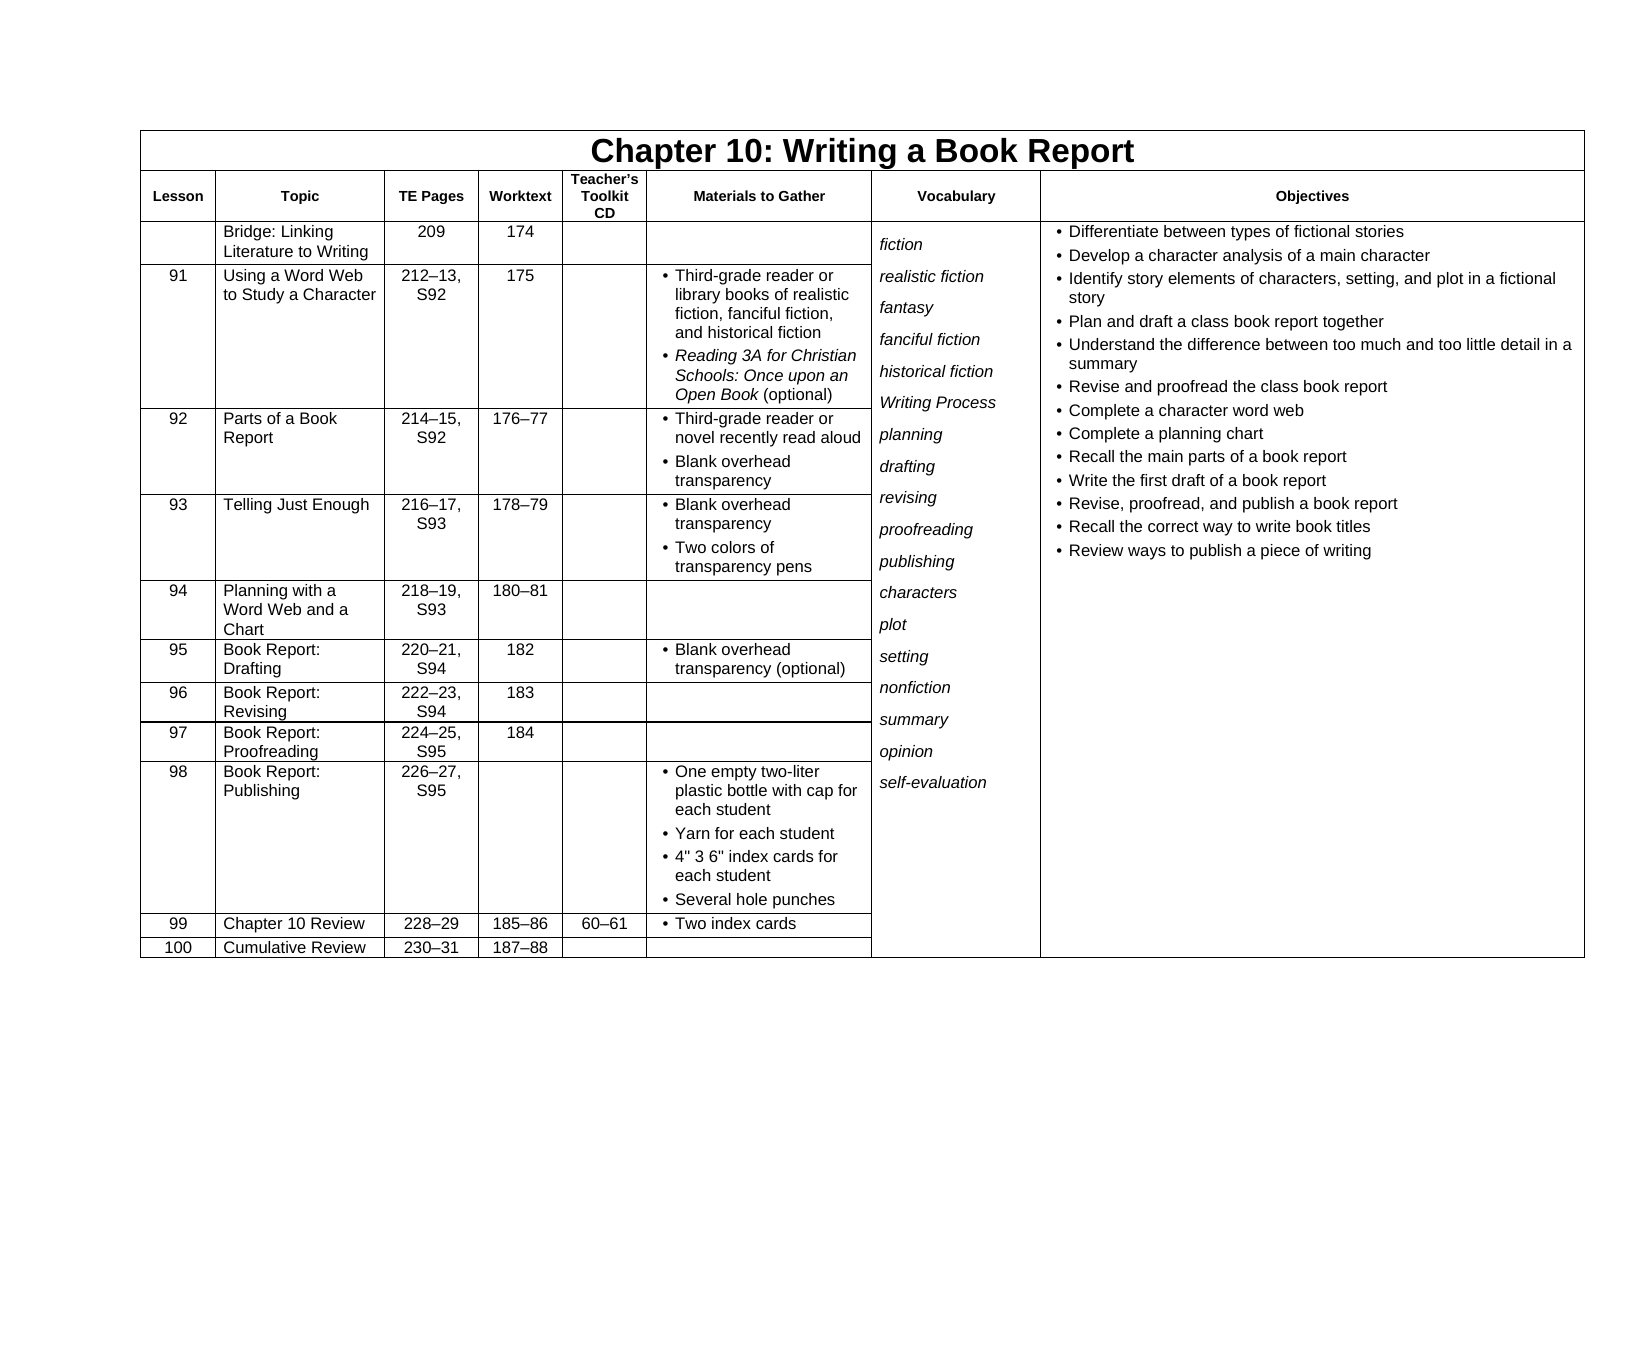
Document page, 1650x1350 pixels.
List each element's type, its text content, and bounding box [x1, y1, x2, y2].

table_cell TE Pages [385, 171, 478, 221]
table_cell 220–21, S94 [385, 640, 478, 682]
table_cell Book Report: Drafting [216, 640, 384, 682]
table_cell • One empty two-liter plastic bottle with cap for each student • Yarn for each student • 4" 3 6" index cards for each student • Several hole punches [647, 762, 871, 913]
table_cell 98 [141, 762, 215, 913]
table_cell 187–88 [479, 938, 562, 957]
table_cell [479, 762, 562, 913]
table_cell 180–81 [479, 581, 562, 638]
table_cell 94 [141, 581, 215, 638]
table_cell 176–77 [479, 409, 562, 494]
table_cell Planning with a Word Web and a Chart [216, 581, 384, 638]
table_cell Vocabulary [872, 171, 1040, 221]
table_cell 175 [479, 265, 562, 408]
table_cell [563, 581, 646, 638]
table_cell Chapter 10 Review [216, 914, 384, 937]
table_cell [563, 265, 646, 408]
table_cell [647, 581, 871, 638]
table_cell 182 [479, 640, 562, 682]
table_cell [563, 762, 646, 913]
table_cell Book Report: Revising [216, 683, 384, 721]
table_cell 60–61 [563, 914, 646, 937]
table_cell Worktext [479, 171, 562, 221]
table_cell 99 [141, 914, 215, 937]
table_cell Teacher’s Toolkit CD [563, 171, 646, 221]
table_cell 228–29 [385, 914, 478, 937]
table_cell 218–19, S93 [385, 581, 478, 638]
table_cell Materials to Gather [647, 171, 871, 221]
table_header Chapter 10: Writing a Book Report [141, 131, 1584, 170]
table_cell Book Report: Proofreading [216, 723, 384, 761]
table_cell 95 [141, 640, 215, 682]
table_cell Parts of a Book Report [216, 409, 384, 494]
table_cell [563, 938, 646, 957]
table_cell Telling Just Enough [216, 495, 384, 580]
table_cell 174 [479, 222, 562, 264]
table_cell [647, 938, 871, 957]
table_cell 93 [141, 495, 215, 580]
table_cell 185–86 [479, 914, 562, 937]
table_cell [141, 222, 215, 264]
table_cell 97 [141, 723, 215, 761]
table_cell [563, 723, 646, 761]
table_cell Lesson [141, 171, 215, 221]
table_cell • Blank overhead transparency (optional) [647, 640, 871, 682]
table_cell 214–15, S92 [385, 409, 478, 494]
table_cell 224–25, S95 [385, 723, 478, 761]
table_cell Bridge: Linking Literature to Writing [216, 222, 384, 264]
table_cell [563, 495, 646, 580]
table_cell [563, 640, 646, 682]
table_cell [647, 683, 871, 721]
table_cell 226–27, S95 [385, 762, 478, 913]
table_cell Using a Word Web to Study a Character [216, 265, 384, 408]
table_cell 230–31 [385, 938, 478, 957]
table_cell [563, 409, 646, 494]
table_cell • Third-grade reader or novel recently read aloud • Blank overhead transparency [647, 409, 871, 494]
table_cell [647, 222, 871, 264]
table_cell 209 [385, 222, 478, 264]
table_cell [563, 222, 646, 264]
table_cell fiction realistic fiction fantasy fanciful fiction historical fiction Writing Process planning drafting revising proofreading publishing characters plot setting nonfiction summary opinion self-evaluation [872, 222, 1040, 957]
table_cell 216–17, S93 [385, 495, 478, 580]
table_cell • Differentiate between types of fictional stories • Develop a character analysis of a main character • Identify story elements of characters, setting, and plot in a fictional story • Plan and draft a class book report together • Understand the difference between too much and too little detail in a summary • Revise and proofread the class book report • Complete a character word web • Complete a planning chart • Recall the main parts of a book report • Write the first draft of a book report • Revise, proofread, and publish a book report • Recall the correct way to write book titles • Review ways to publish a piece of writing [1041, 222, 1584, 957]
table_cell 222–23, S94 [385, 683, 478, 721]
table_cell 183 [479, 683, 562, 721]
table_cell • Blank overhead transparency • Two colors of transparency pens [647, 495, 871, 580]
table_cell 100 [141, 938, 215, 957]
table_cell 212–13, S92 [385, 265, 478, 408]
table_cell • Two index cards [647, 914, 871, 937]
table_cell 91 [141, 265, 215, 408]
table_cell Topic [216, 171, 384, 221]
table_cell Book Report: Publishing [216, 762, 384, 913]
table_cell 178–79 [479, 495, 562, 580]
table_cell [563, 683, 646, 721]
table_cell Objectives [1041, 171, 1584, 221]
table_cell [647, 723, 871, 761]
table_cell 184 [479, 723, 562, 761]
table_cell 92 [141, 409, 215, 494]
table_cell 96 [141, 683, 215, 721]
table_cell • Third-grade reader or library books of realistic fiction, fanciful fiction, and historical fiction • Reading 3A for Christian Schools: Once upon an Open Book (optional) [647, 265, 871, 408]
table_cell Cumulative Review [216, 938, 384, 957]
